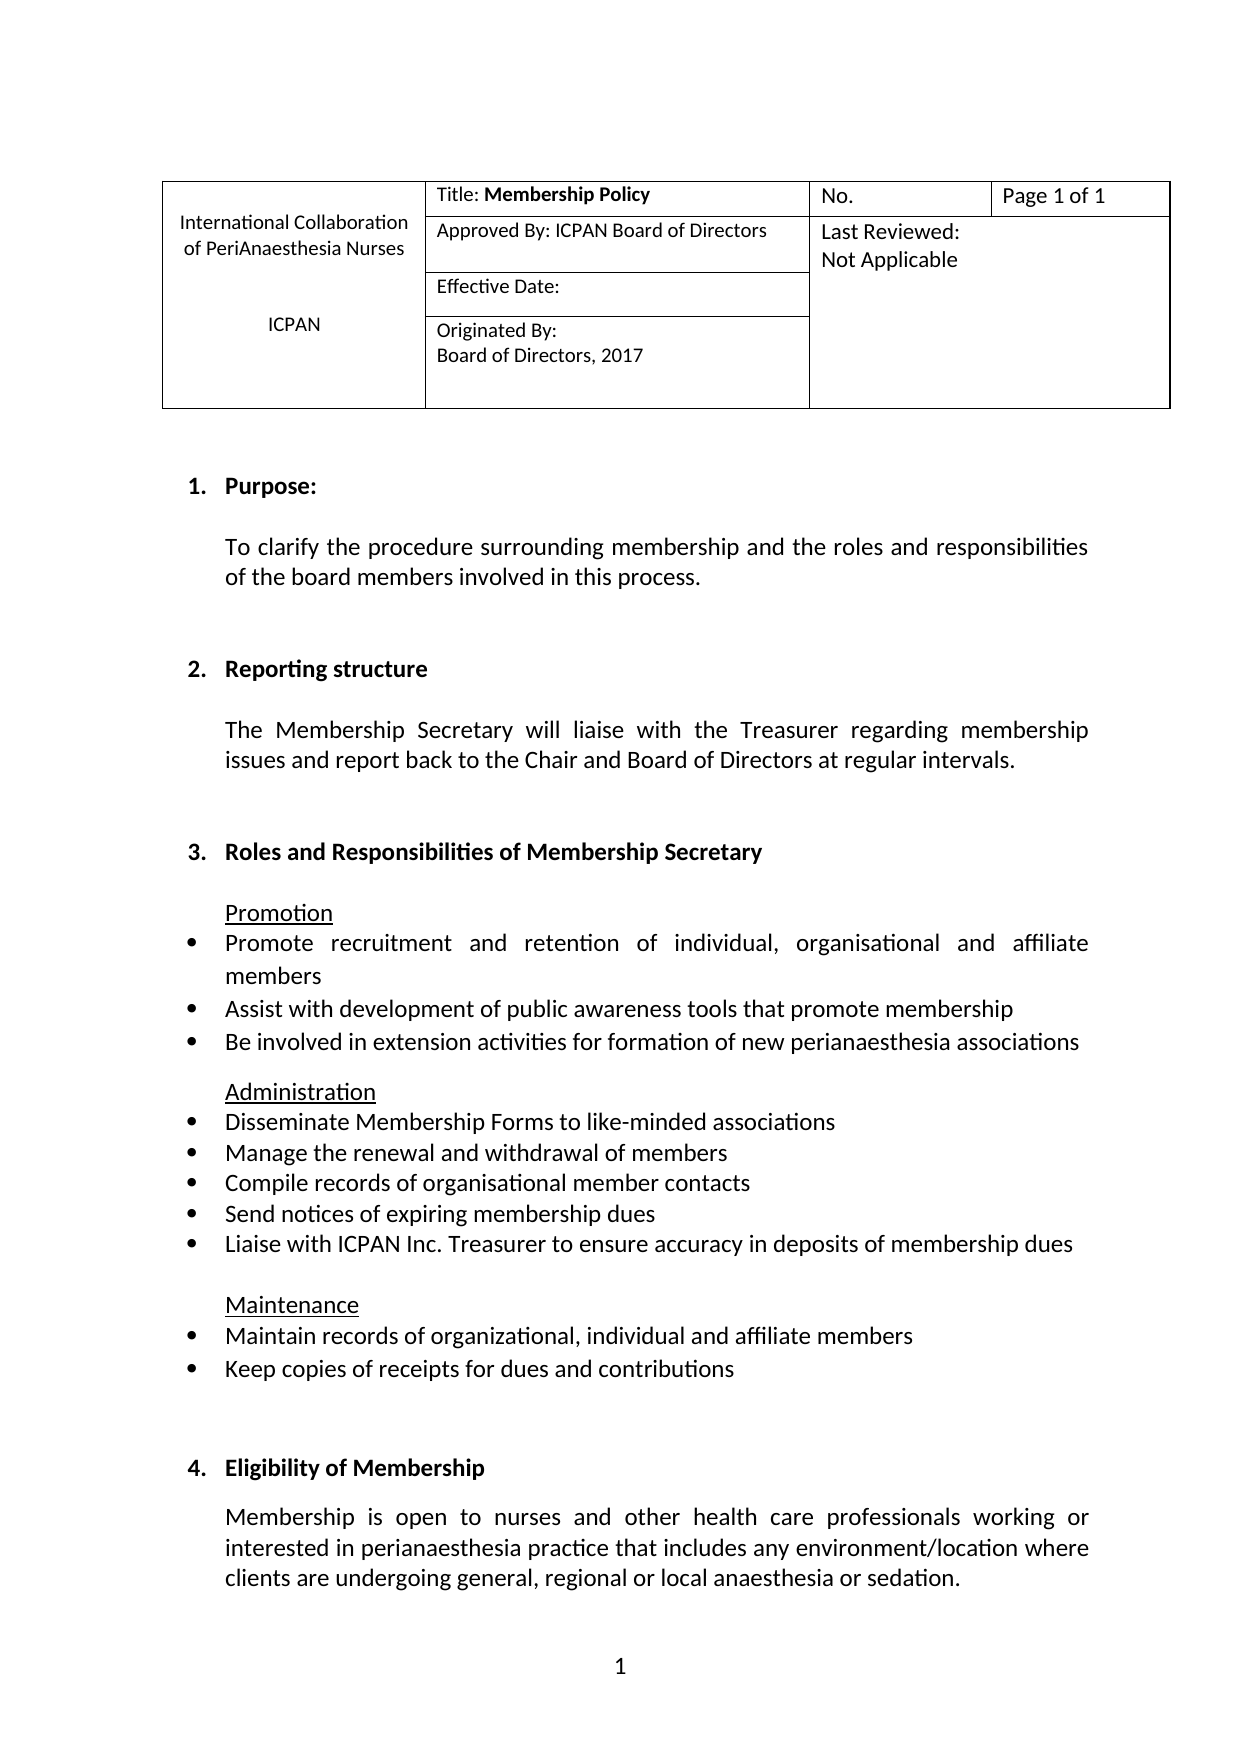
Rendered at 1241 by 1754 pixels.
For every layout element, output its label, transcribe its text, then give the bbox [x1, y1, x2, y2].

list Be involved in extension activities for formation of new perianaesthesia associations [187, 1026, 1090, 1057]
list Keep copies of receipts for dues and contributions [187, 1353, 1090, 1383]
table_header Page 1 of 1 [992, 182, 1169, 216]
text Maintenance [225, 1289, 1090, 1320]
table_cell Originated By: Board of Directors, 2017 [426, 317, 809, 408]
table_cell Approved By: ICPAN Board of Directors [426, 217, 809, 272]
list Reporting structure [187, 653, 1090, 683]
table_cell Last Reviewed: Not Applicable [810, 217, 1169, 408]
list Disseminate Membership Forms to like-minded associations [187, 1106, 1090, 1137]
list Manage the renewal and withdrawal of members [187, 1137, 1090, 1167]
table_header Title: Membership Policy [426, 182, 809, 216]
list The Membership Secretary will liaise with the Treasurer regarding membership issues and report back to the Chair and Board of Directors at regular intervals. [225, 714, 1090, 775]
text Membership is open to nurses and other health care professionals working or interested in perianaesthesia practice that includes any environment/location where clients are undergoing general, regional or local anaesthesia or sedation. [225, 1501, 1090, 1593]
list Send notices of expiring membership dues [187, 1198, 1090, 1228]
table_header No. [810, 182, 991, 216]
list Roles and Responsibilities of Membership Secretary [187, 836, 1090, 867]
list Compile records of organisational member contacts [187, 1167, 1090, 1198]
text Administration [225, 1076, 1090, 1106]
table_header International Collaboration of PeriAnaesthesia Nurses ICPAN [163, 182, 425, 408]
text To clarify the procedure surrounding membership and the roles and responsibilities of the board members involved in this process. [225, 531, 1090, 592]
list Promotion [225, 897, 1090, 928]
list Purpose: [187, 470, 1090, 500]
list Promote recruitment and retention of individual, organisational and affiliate members [187, 928, 1090, 991]
table_cell Effective Date: [426, 273, 809, 316]
list Maintain records of organizational, individual and affiliate members [187, 1320, 1090, 1351]
list Eligibility of Membership [187, 1452, 1090, 1482]
list Assist with development of public awareness tools that promote membership [187, 993, 1090, 1024]
list Liaise with ICPAN Inc. Treasurer to ensure accuracy in deposits of membership dues [187, 1228, 1090, 1259]
